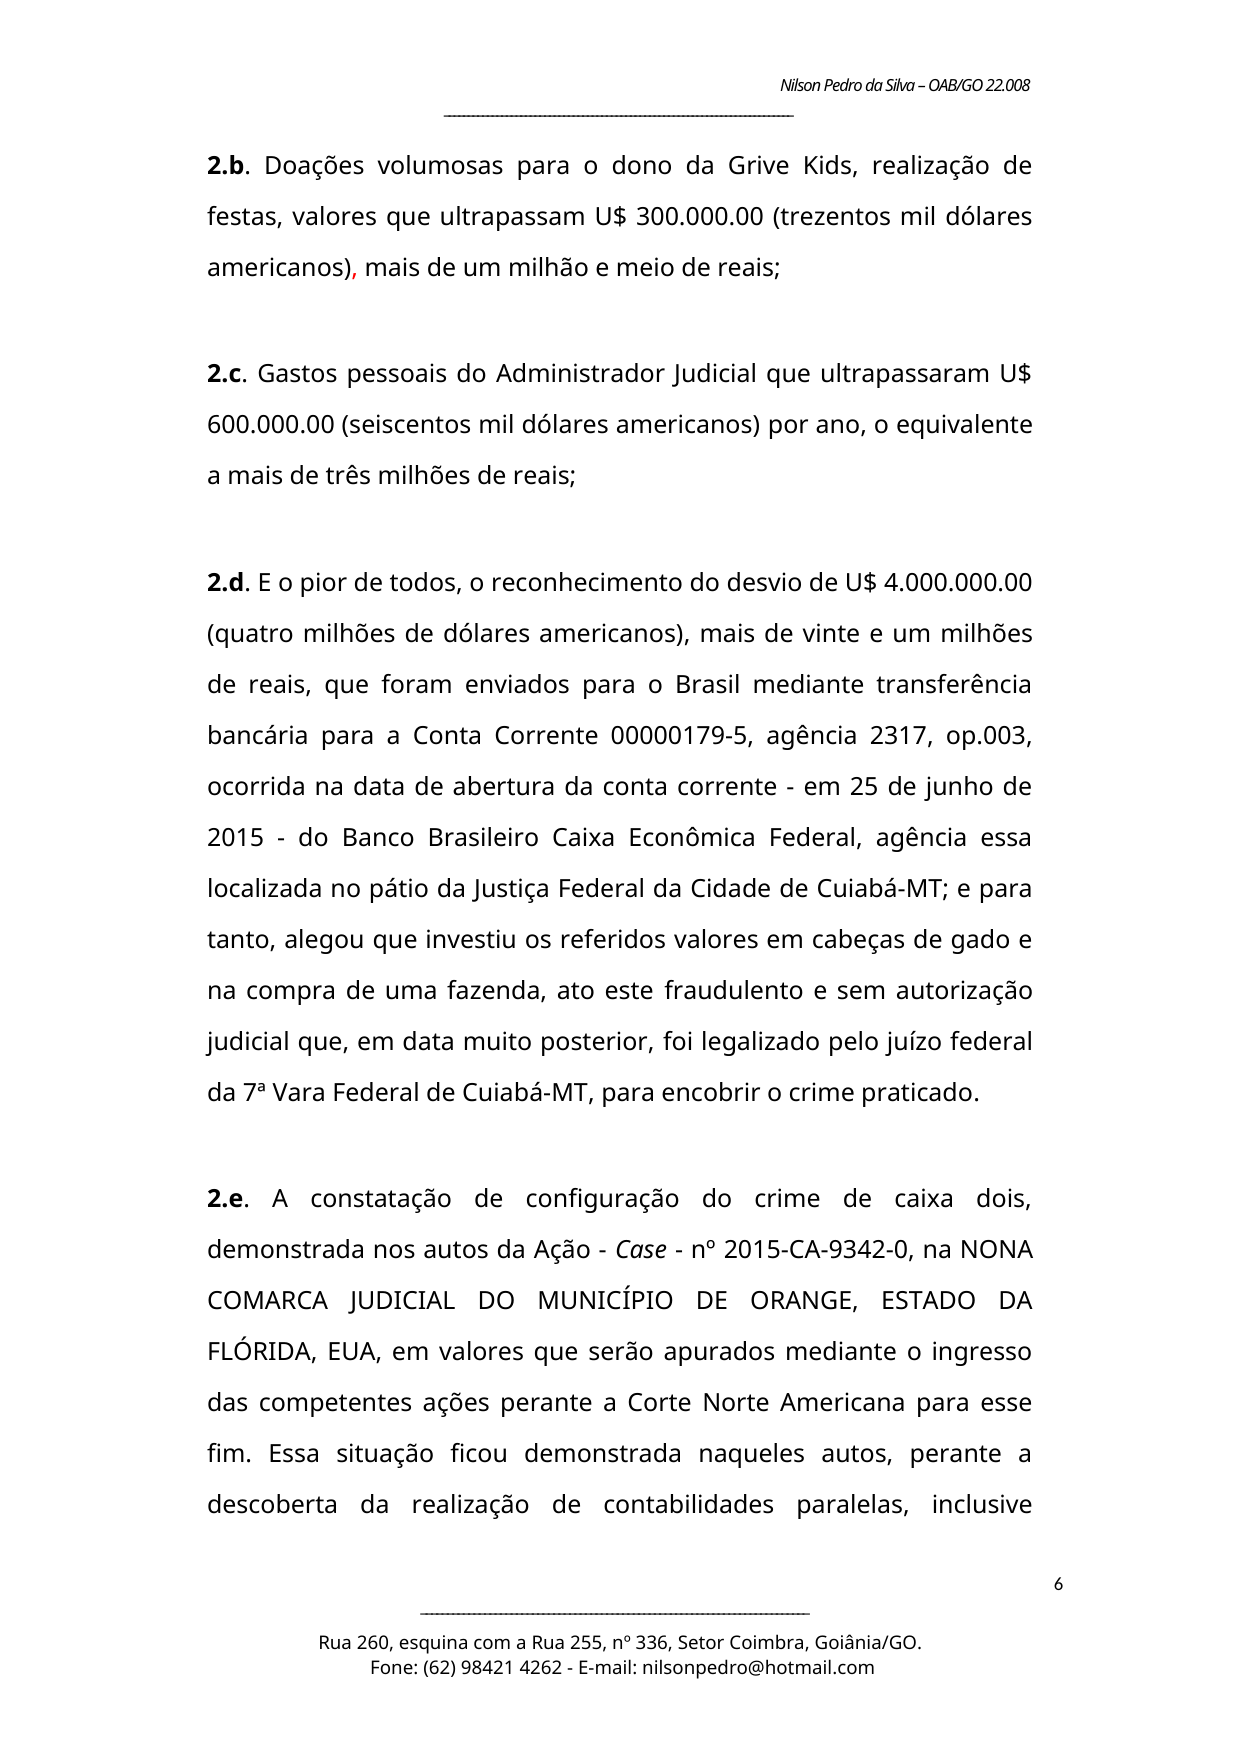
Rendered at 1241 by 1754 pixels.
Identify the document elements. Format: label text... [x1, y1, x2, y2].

text 2.c. Gastos pessoais do Administrador Judicial que ultrapassaram U$ 600.000.00 (seiscentos mil dólares americanos) por ano, o equivalente a mais de três milhões de reais; [207, 356, 1033, 492]
text 2.b. Doações volumosas para o dono da Grive Kids, realização de festas, valores que ultrapassam U$ 300.000.00 (trezentos mil dólares americanos), mais de um milhão e meio de reais; [207, 148, 1033, 284]
text 2.d. E o pior de todos, o reconhecimento do desvio de U$ 4.000.000.00 (quatro milhões de dólares americanos), mais de vinte e um milhões de reais, que foram enviados para o Brasil mediante transferência bancária para a Conta Corrente 00000179-5, agência 2317, op.003, ocorrida na data de abertura da conta corrente - em 25 de junho de 2015 - do Banco Brasileiro Caixa Econômica Federal, agência essa localizada no pátio da Justiça Federal da Cidade de Cuiabá-MT; e para tanto, alegou que investiu os referidos valores em cabeças de gado e na compra de uma fazenda, ato este fraudulento e sem autorização judicial que, em data muito posterior, foi legalizado pelo juízo federal da 7ª Vara Federal de Cuiabá-MT, para encobrir o crime praticado. [207, 564, 1033, 1109]
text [207, 1181, 1033, 1521]
